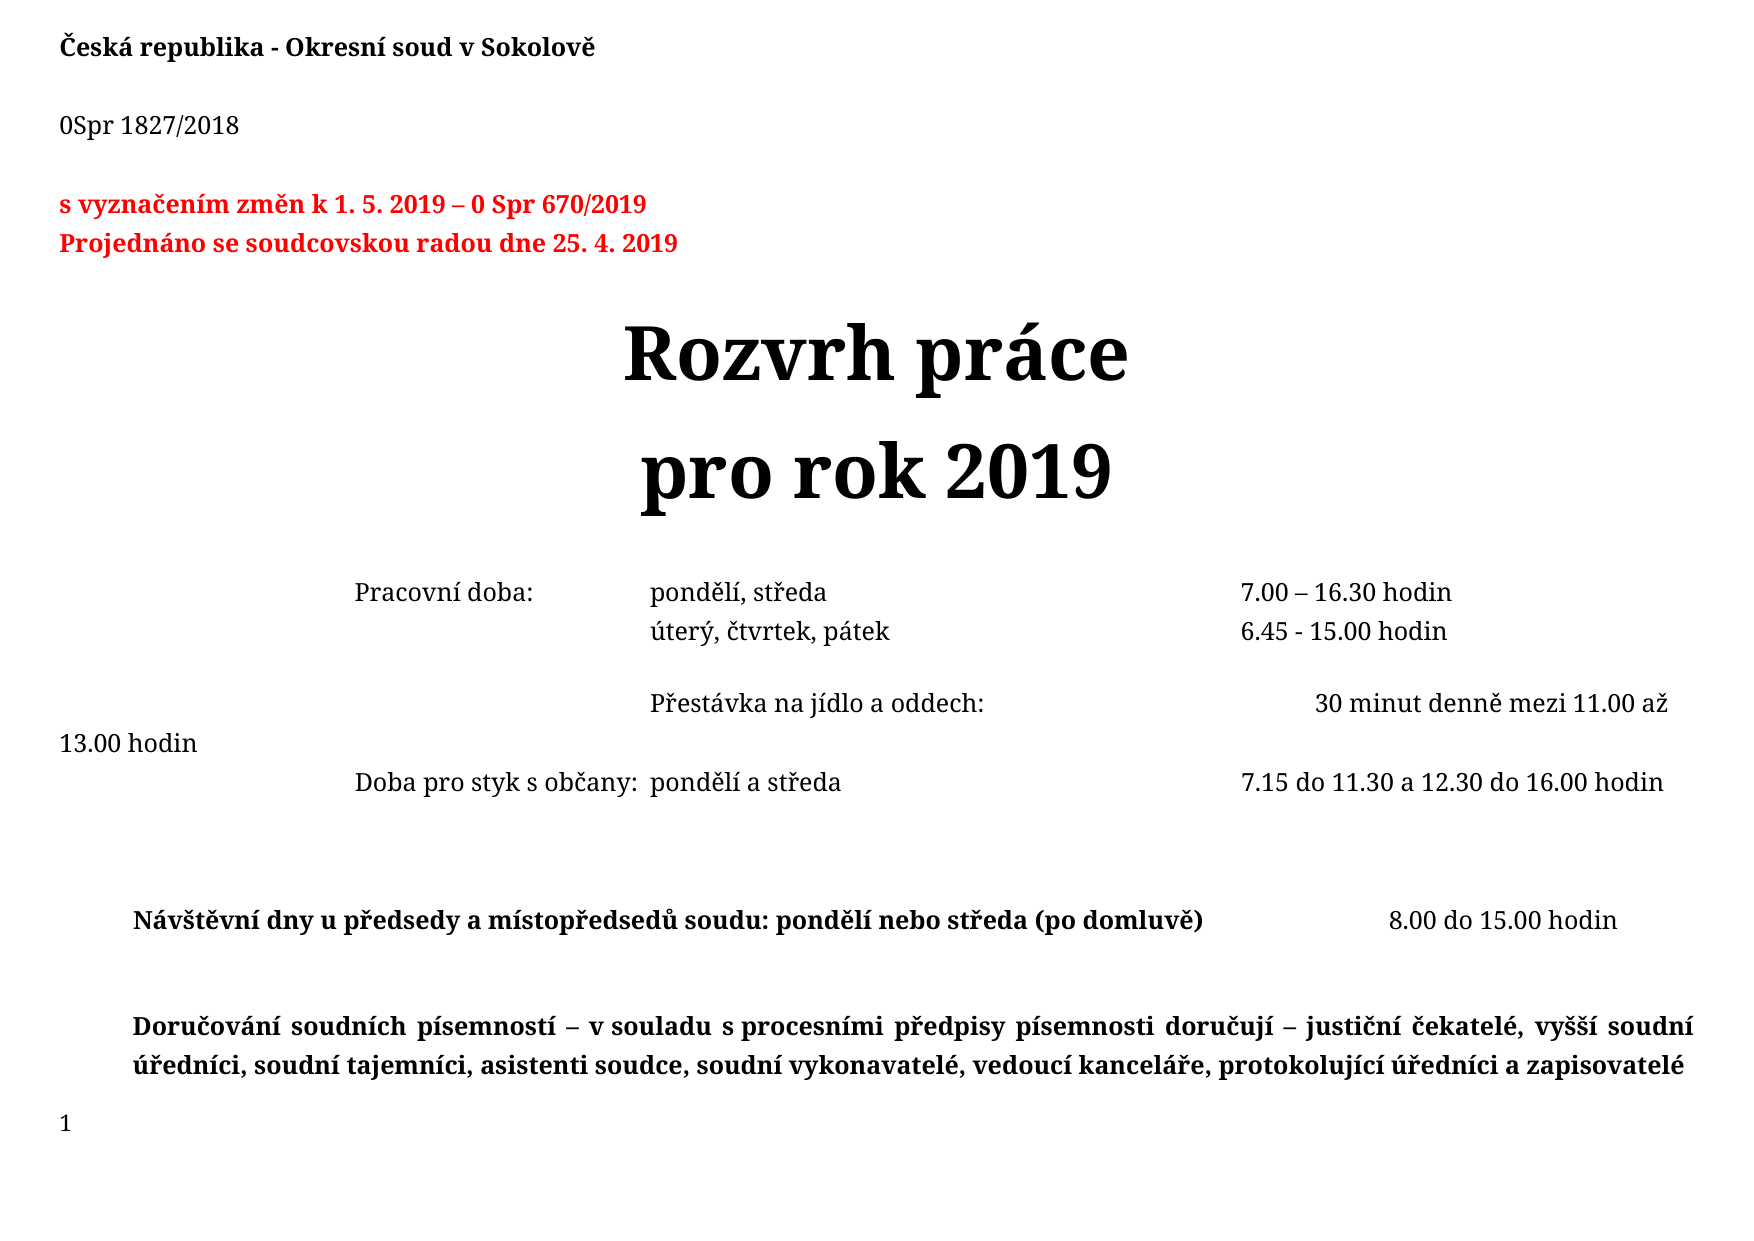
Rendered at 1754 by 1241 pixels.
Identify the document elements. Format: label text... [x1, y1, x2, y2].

text Projednáno se soudcovskou radou dne 25. 4. 2019 [59, 225, 1695, 259]
text s vyznačením změn k 1. 5. 2019 – 0 Spr 670/2019 [59, 186, 1695, 220]
text Návštěvní dny u předsedy a místopředsedů soudu: pondělí nebo středa (po domluvě) 8.00 do 15.00 hodin [59, 903, 1695, 937]
text Pracovní doba: pondělí, středa 7.00 – 16.30 hodin [0, 575, 1695, 609]
text Přestávka na jídlo a oddech: 30 minut denně mezi 11.00 až 13.00 hodin [59, 686, 1695, 759]
text Česká republika - Okresní soud v Sokolově [59, 29, 1695, 64]
text Doručování soudních písemností – v souladu s procesními předpisy písemnosti doručují – justiční čekatelé, vyšší soudní úředníci, soudní tajemníci, asistenti soudce, soudní vykonavatelé, vedoucí kanceláře, protokolující úředníci a zapisovatelé [132, 1008, 1695, 1082]
text 0Spr 1827/2018 [59, 108, 1695, 142]
text pro rok 2019 [59, 418, 1695, 520]
text Doba pro styk s občany: pondělí a středa 7.15 do 11.30 a 12.30 do 16.00 hodin [59, 764, 1695, 798]
text Rozvrh práce [59, 301, 1695, 403]
text úterý, čtvrtek, pátek 6.45 - 15.00 hodin [0, 614, 1695, 648]
